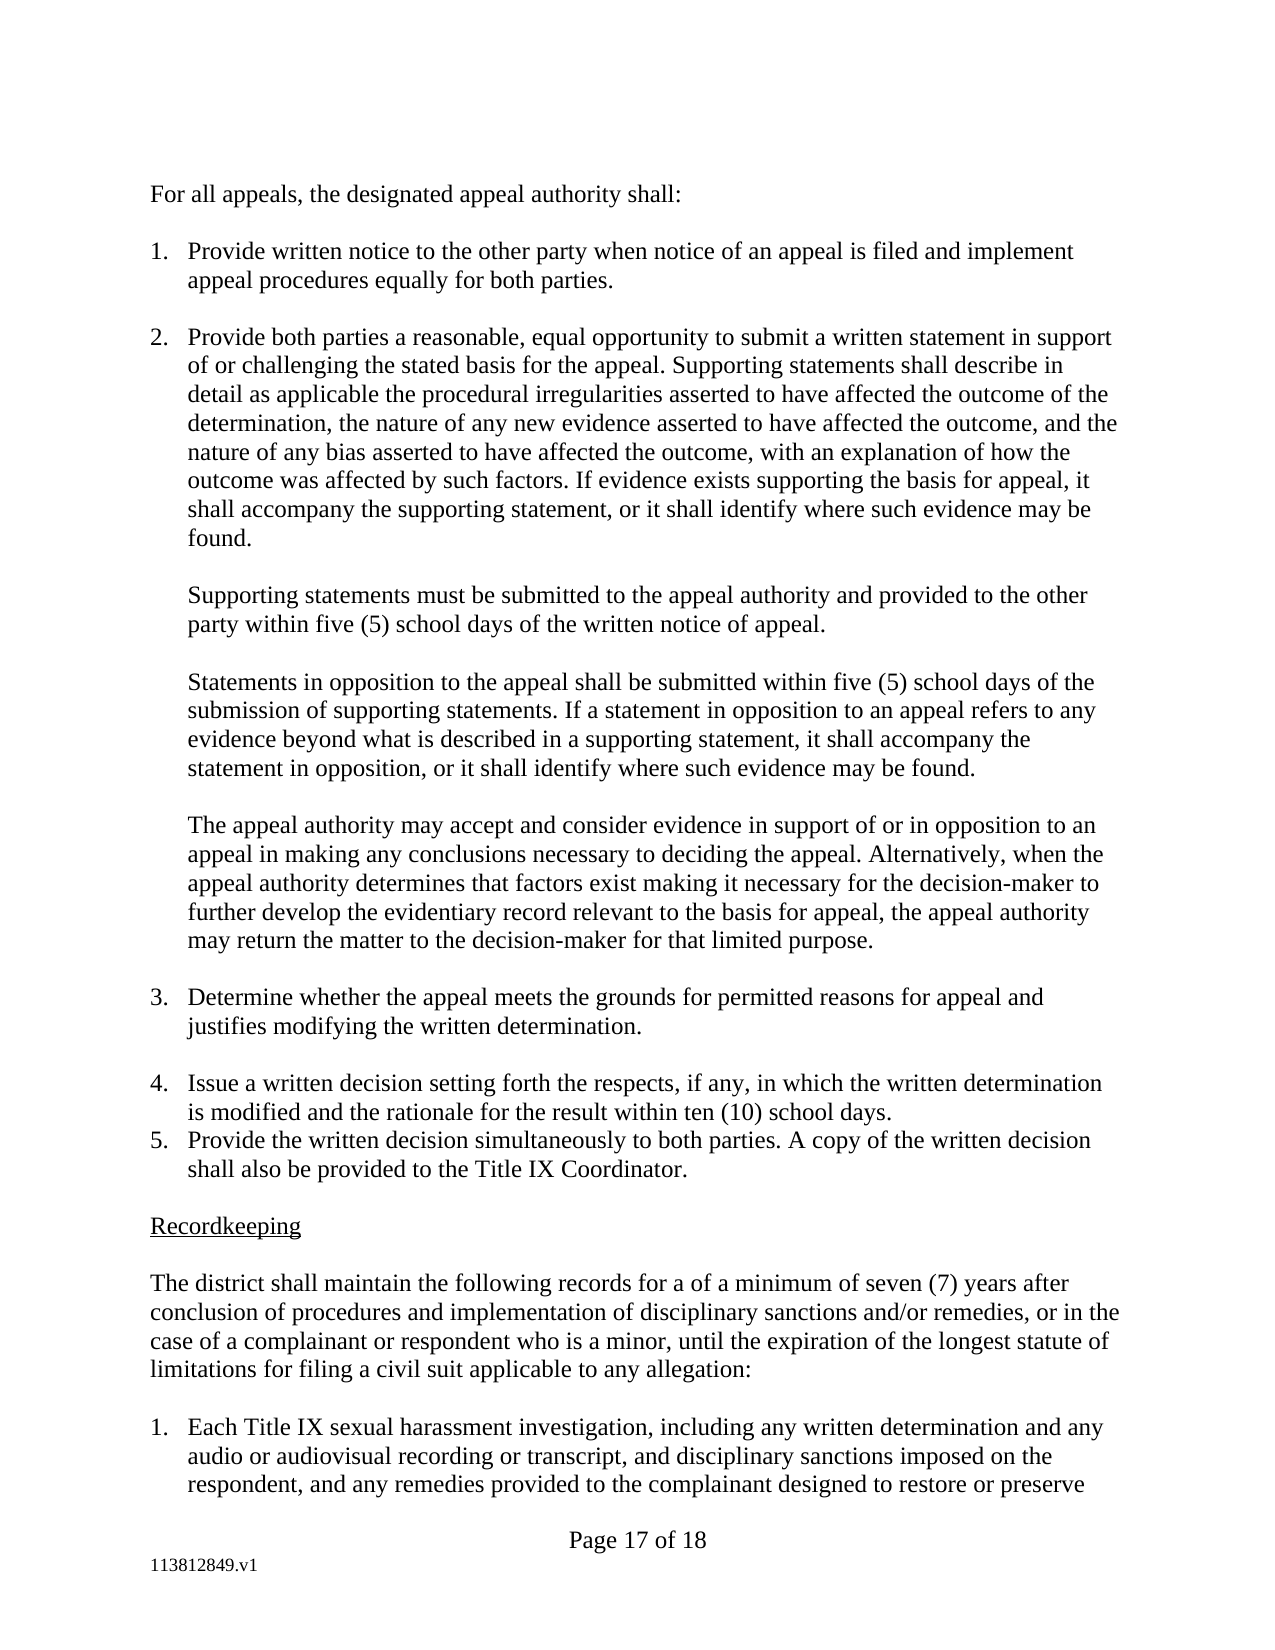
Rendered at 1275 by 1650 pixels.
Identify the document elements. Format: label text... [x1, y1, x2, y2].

text Recordkeeping [150, 1211, 1125, 1239]
text The district shall maintain the following records for a of a minimum of seven (7) years after conclusion of procedures and implementation of disciplinary sanctions and/or remedies, or in the case of a complainant or respondent who is a minor, until the expiration of the longest statute of limitations for filing a civil suit applicable to any allegation: [150, 1268, 1125, 1383]
list Determine whether the appeal meets the grounds for permitted reasons for appeal and justifies modifying the written determination. [150, 982, 1125, 1068]
text For all appeals, the designated appeal authority shall: [150, 179, 1125, 207]
list Provide the written decision simultaneously to both parties. A copy of the written decision shall also be provided to the Title IX Coordinator. [150, 1125, 1125, 1211]
list Provide both parties a reasonable, equal opportunity to submit a written statement in support of or challenging the stated basis for the appeal. Supporting statements shall describe in detail as applicable the procedural irregularities asserted to have affected the outcome of the determination, the nature of any new evidence asserted to have affected the outcome, and the nature of any bias asserted to have affected the outcome, with an explanation of how the outcome was affected by such factors. If evidence exists supporting the basis for appeal, it shall accompany the supporting statement, or it shall identify where such evidence may be found. Supporting statements must be submitted to the appeal authority and provided to the other party within five (5) school days of the written notice of appeal. Statements in opposition to the appeal shall be submitted within five (5) school days of the submission of supporting statements. If a statement in opposition to an appeal refers to any evidence beyond what is described in a supporting statement, it shall accompany the statement in opposition, or it shall identify where such evidence may be found. The appeal authority may accept and consider evidence in support of or in opposition to an appeal in making any conclusions necessary to deciding the appeal. Alternatively, when the appeal authority determines that factors exist making it necessary for the decision-maker to further develop the evidentiary record relevant to the basis for appeal, the appeal authority may return the matter to the decision-maker for that limited purpose. [150, 322, 1125, 982]
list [150, 1412, 1125, 1498]
list Issue a written decision setting forth the respects, if any, in which the written determination is modified and the rationale for the result within ten (10) school days. [150, 1068, 1125, 1125]
list Provide written notice to the other party when notice of an appeal is filed and implement appeal procedures equally for both parties. [150, 236, 1125, 322]
